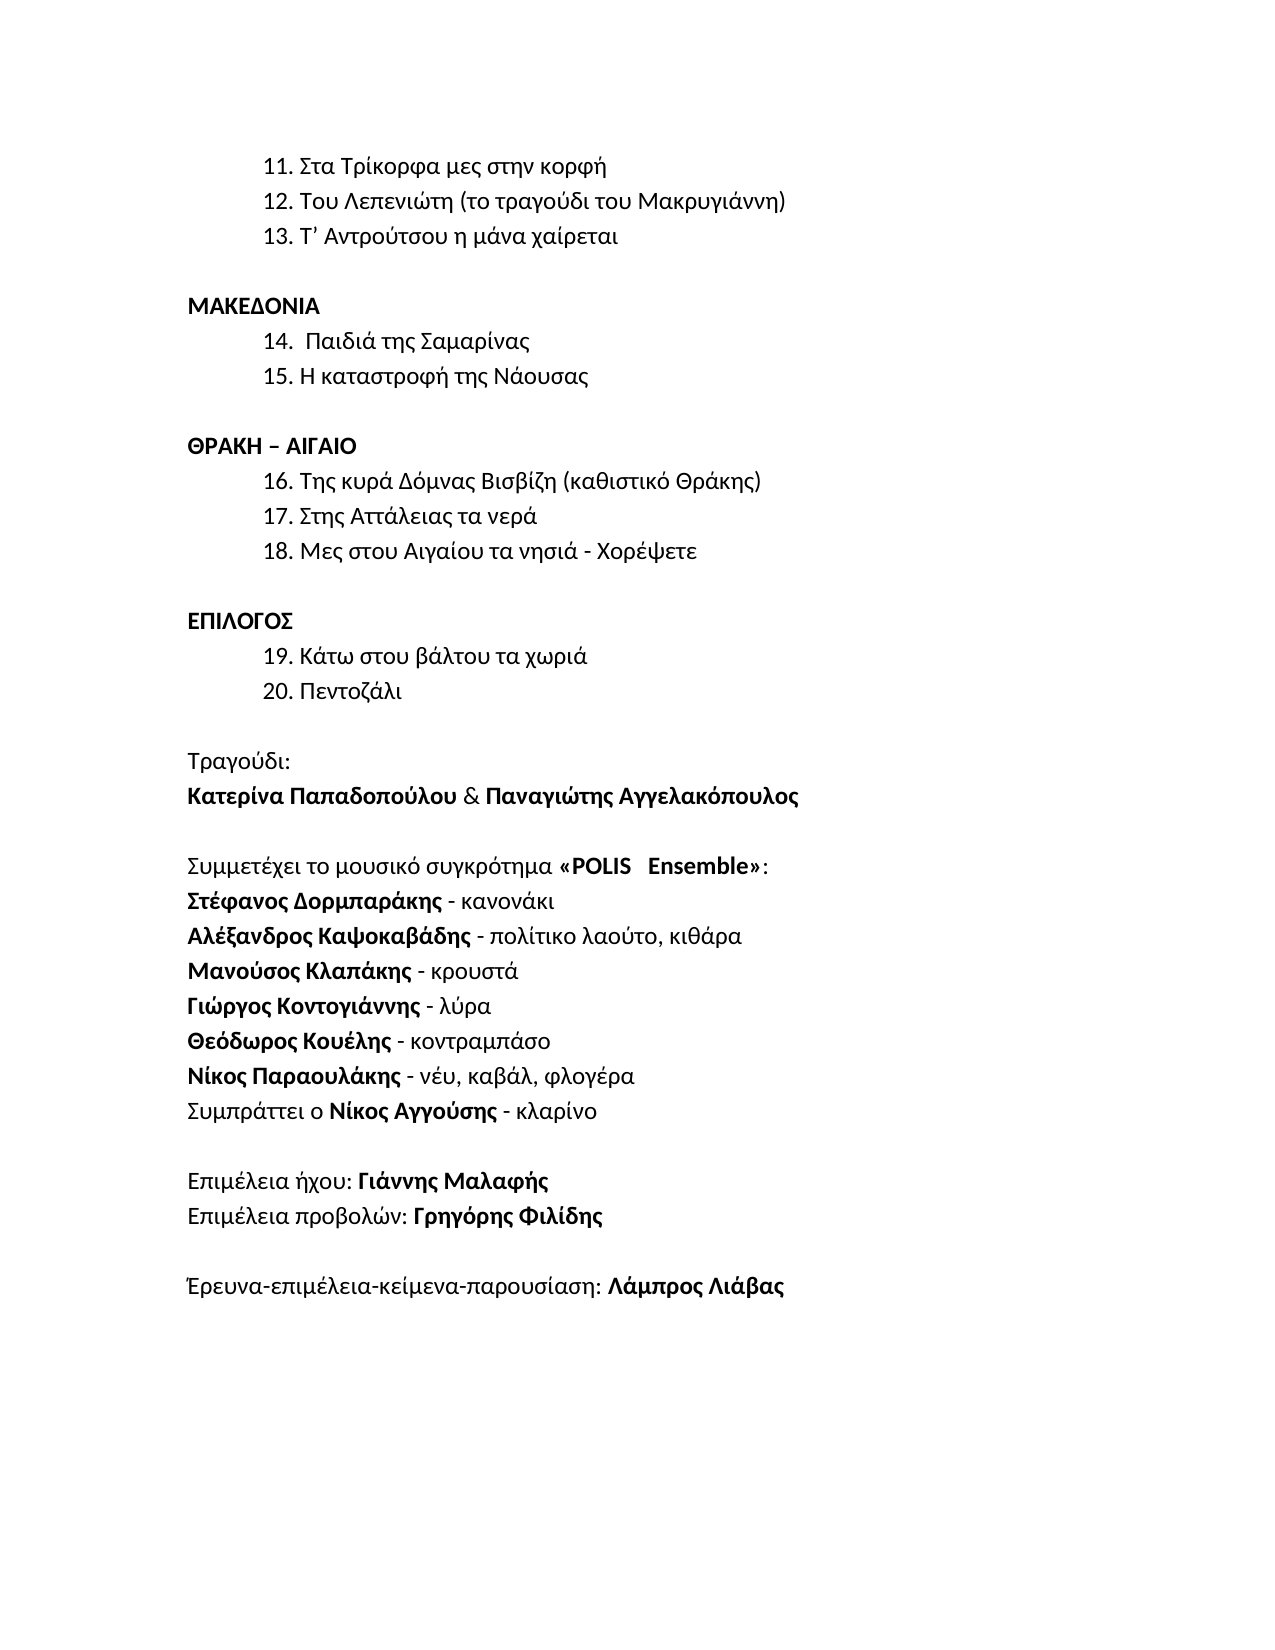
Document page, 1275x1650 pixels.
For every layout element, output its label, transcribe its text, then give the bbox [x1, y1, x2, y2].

text Συμμετέχει το μουσικό συγκρότημα «POLIS Εnsemble»: [187, 850, 1122, 881]
text Επιμέλεια ήχου: Γιάννης Μαλαφής [187, 1165, 1122, 1196]
text Τραγούδι: [187, 745, 1122, 776]
text Αλέξανδρος Καψοκαβάδης - πολίτικο λαούτο, κιθάρα [187, 920, 1122, 951]
text Γιώργος Κοντογιάννης - λύρα [187, 990, 1122, 1021]
text Νίκος Παραουλάκης - νέυ, καβάλ, φλογέρα [187, 1060, 1122, 1091]
text Θεόδωρος Κουέλης - κοντραμπάσο [187, 1025, 1122, 1056]
text 15. Η καταστροφή της Νάουσας [187, 360, 1122, 391]
text Συμπράττει ο Νίκος Αγγούσης - κλαρίνο [187, 1095, 1122, 1126]
text 18. Μες στου Αιγαίου τα νησιά - Χορέψετε [187, 535, 1122, 566]
text Μανούσος Κλαπάκης - κρουστά [187, 955, 1122, 986]
text 16. Της κυρά Δόμνας Βισβίζη (καθιστικό Θράκης) [187, 465, 1122, 496]
text Στέφανος Δορμπαράκης - κανονάκι [187, 885, 1122, 916]
text 14. Παιδιά της Σαμαρίνας [187, 325, 1122, 356]
text 17. Στης Αττάλειας τα νερά [187, 500, 1122, 531]
text 11. Στα Τρίκορφα μες στην κορφή [187, 150, 1122, 181]
text ΕΠΙΛΟΓΟΣ [187, 605, 1122, 636]
text 13. Τ’ Αντρούτσου η μάνα χαίρεται [187, 220, 1122, 251]
text Επιμέλεια προβολών: Γρηγόρης Φιλίδης [187, 1200, 1122, 1231]
text Κατερίνα Παπαδοπούλου & Παναγιώτης Αγγελακόπουλος [187, 780, 1122, 811]
text 20. Πεντοζάλι [187, 675, 1122, 706]
text 12. Του Λεπενιώτη (το τραγούδι του Μακρυγιάννη) [187, 185, 1122, 216]
text ΜΑΚΕΔΟΝΙΑ [187, 290, 1122, 321]
text Έρευνα-επιμέλεια-κείμενα-παρουσίαση: Λάμπρος Λιάβας [187, 1270, 1122, 1301]
text 19. Κάτω στου βάλτου τα χωριά [187, 640, 1122, 671]
text ΘΡΑΚΗ – ΑΙΓΑΙΟ [187, 430, 1122, 461]
